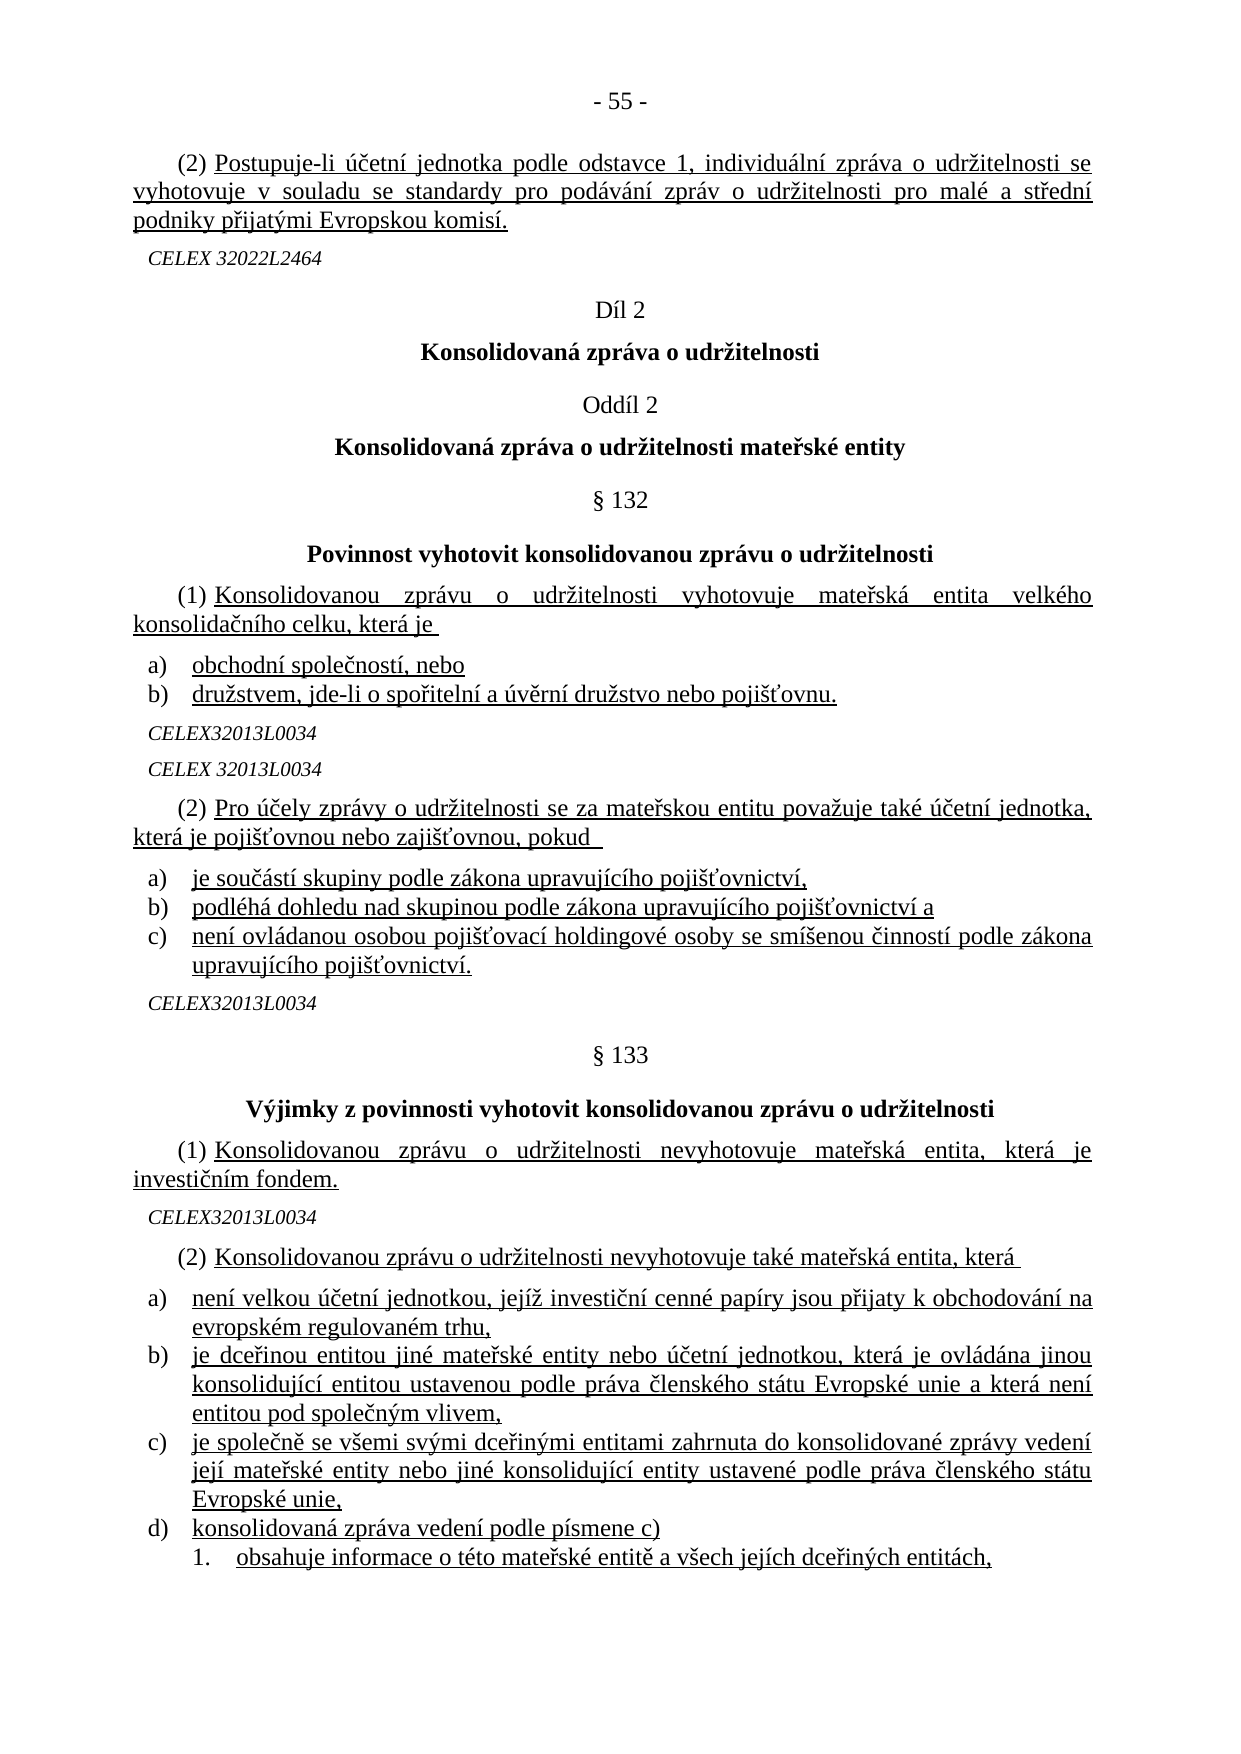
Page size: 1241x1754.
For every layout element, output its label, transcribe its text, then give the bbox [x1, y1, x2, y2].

text konsolidovaná zpráva vedení podle písmene c) [148, 1513, 1093, 1542]
text CELEX 32022L2464 [148, 246, 1093, 270]
text je společně se všemi svými dceřinými entitami zahrnuta do konsolidované zprávy vedení její mateřské entity nebo jiné konsolidující entity ustavené podle práva členského státu Evropské unie, [148, 1427, 1093, 1513]
text CELEX32013L0034 [148, 720, 1093, 744]
text Konsolidovanou zprávu o udržitelnosti nevyhotovuje také mateřská entita, která [133, 1242, 1093, 1270]
text není ovládanou osobou pojišťovací holdingové osoby se smíšenou činností podle zákona upravujícího pojišťovnictví. [148, 921, 1093, 978]
text obsahuje informace o této mateřské entitě a všech jejích dceřiných entitách, [192, 1542, 1093, 1570]
text je dceřinou entitou jiné mateřské entity nebo účetní jednotkou, která je ovládána jinou konsolidující entitou ustavenou podle práva členského státu Evropské unie a která není entitou pod společným vlivem, [148, 1340, 1093, 1427]
text Pro účely zprávy o udržitelnosti se za mateřskou entitu považuje také účetní jednotka, která je pojišťovnou nebo zajišťovnou, pokud [133, 793, 1093, 851]
text Postupuje-li účetní jednotka podle odstavce 1, individuální zpráva o udržitelnosti se vyhotovuje v souladu se standardy pro podávání zpráv o udržitelnosti pro malé a střední podniky přijatými Evropskou komisí. [133, 203, 1093, 234]
text CELEX32013L0034 [148, 1205, 1093, 1229]
text obchodní společností, nebo [148, 650, 1093, 679]
text Konsolidovanou zprávu o udržitelnosti nevyhotovuje mateřská entita, která je investičním fondem. [133, 1135, 1093, 1193]
text je součástí skupiny podle zákona upravujícího pojišťovnictví, [148, 863, 1093, 892]
text Konsolidovaná zpráva o udržitelnosti mateřské entity [148, 432, 1093, 460]
text Výjimky z povinnosti vyhotovit konsolidovanou zprávu o udržitelnosti [148, 1094, 1093, 1123]
text Díl 2 [148, 295, 1093, 324]
text § 133 [148, 1040, 1093, 1069]
text CELEX 32013L0034 [148, 757, 1093, 781]
text Konsolidovanou zprávu o udržitelnosti vyhotovuje mateřská entita velkého konsolidačního celku, která je [133, 580, 1093, 638]
text podléhá dohledu nad skupinou podle zákona upravujícího pojišťovnictví a [148, 892, 1093, 921]
text Konsolidovaná zpráva o udržitelnosti [148, 337, 1093, 365]
text družstvem, jde-li o spořitelní a úvěrní družstvo nebo pojišťovnu. [148, 679, 1093, 708]
text Oddíl 3 [148, 390, 1093, 419]
text § 132 [148, 485, 1093, 514]
text není velkou účetní jednotkou, jejíž investiční cenné papíry jsou přijaty k obchodování na evropském regulovaném trhu, [148, 1283, 1093, 1340]
text Povinnost vyhotovit konsolidovanou zprávu o udržitelnosti [148, 539, 1093, 568]
text CELEX32013L0034 [148, 991, 1093, 1015]
text Postupuje-li účetní jednotka podle odstavce 1, individuální zpráva o udržitelnosti se vyhotovuje v souladu se standardy pro podávání zpráv o udržitelnosti pro malé a střední podniky přijatými Evropskou komisí. [133, 148, 1093, 201]
